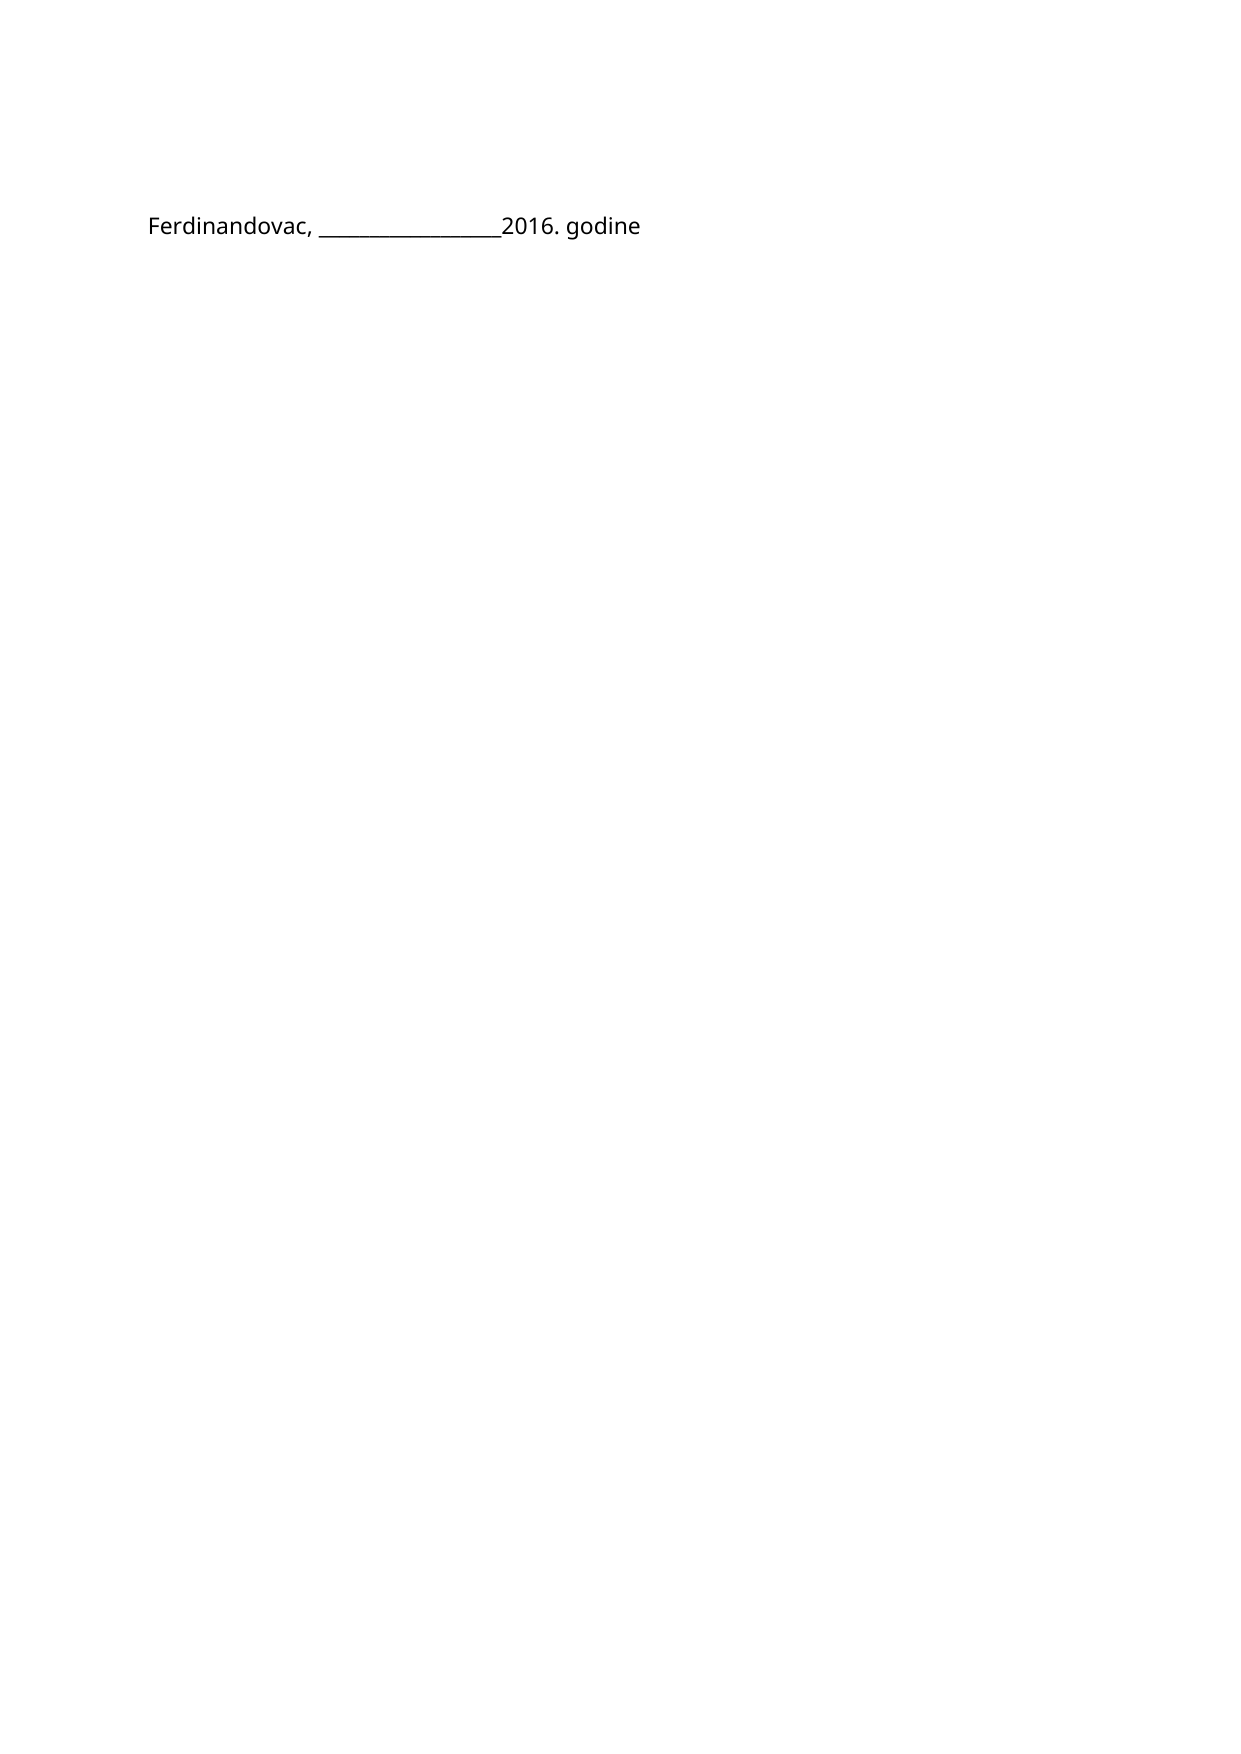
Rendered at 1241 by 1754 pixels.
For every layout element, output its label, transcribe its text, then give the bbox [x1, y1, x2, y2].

text Ferdinandovac, __________________2016. godine [148, 210, 1093, 241]
